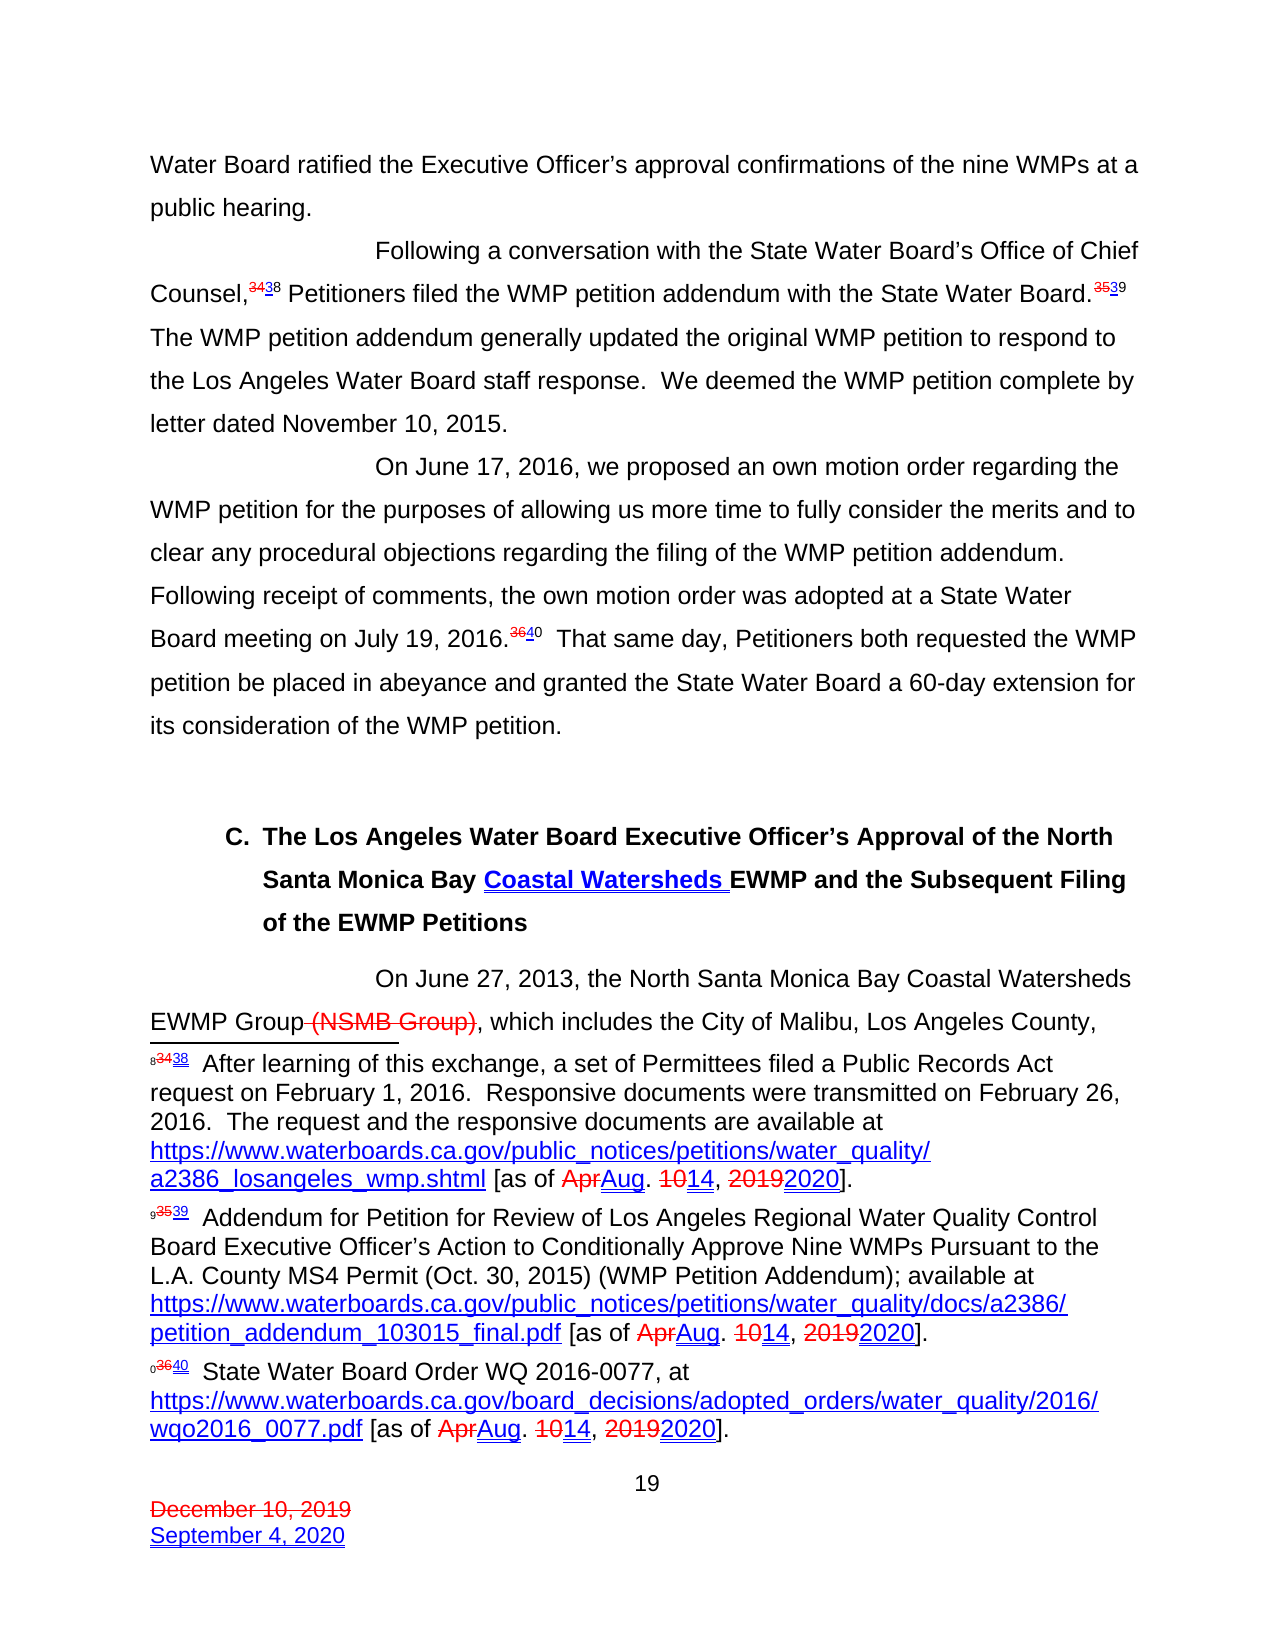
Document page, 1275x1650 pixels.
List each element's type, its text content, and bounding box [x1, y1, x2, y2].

text Following a conversation with the State Water Board’s Office of Chief Counsel,3438 Petitioners filed the WMP petition addendum with the State Water Board.3539 The WMP petition addendum generally updated the original WMP petition to respond to the Los Angeles Water Board staff response. We deemed the WMP petition complete by letter dated November 10, 2015. [150, 236, 1144, 437]
text The original WMP petition challenged the conditional approvals of the nine WMPs as procedurally unlawful and, as to the three WMPs identified in their comment letter, substantively deficient.3135 The original WMP petition concludes that the only lawful course for the Executive Officer was to deny the WMPs.3236 Following review of the original WMP petition, Los Angeles Water Board staff issued a response addressing both the contentions in the original WMP petition and the alleged deficiencies identified in Petitioners’ comment letter.3337 On September 10, 2015, the Los Angeles Water Board ratified the Executive Officer’s approval confirmations of the nine WMPs at a public hearing. [150, 150, 1144, 222]
text On June 27, 2013, the North Santa Monica Bay Coastal Watersheds EWMP Group (NSMB Group), which includes the City of Malibu, Los Angeles County, and the Los Angeles County Flood Control District, submitted its Notice of Intent to develop an EWMP. A draft plan was submitted on June 29, 2015. On January 19, 2016, and then on April 1, 2016, the NSMBNorth Santa Monica Bay Coastal Watersheds EWMP Group submitted revised draft EWMPs. The final EWMP was submitted on April 7, 2016.3741 The Los Angeles Water Board’s Executive Officer approved the final EWMP on April 19, 2016.3842 [150, 964, 1144, 1036]
subtitle The Los Angeles Water Board Executive Officer’s Approval of the North Santa Monica Bay Coastal Watersheds EWMP and the Subsequent Filing of the EWMP Petitions [225, 822, 1144, 937]
text On June 17, 2016, we proposed an own motion order regarding the WMP petition for the purposes of allowing us more time to fully consider the merits and to clear any procedural objections regarding the filing of the WMP petition addendum. Following receipt of comments, the own motion order was adopted at a State Water Board meeting on July 19, 2016.3640 That same day, Petitioners both requested the WMP petition be placed in abeyance and granted the State Water Board a 60-day extension for its consideration of the WMP petition. [150, 452, 1144, 739]
